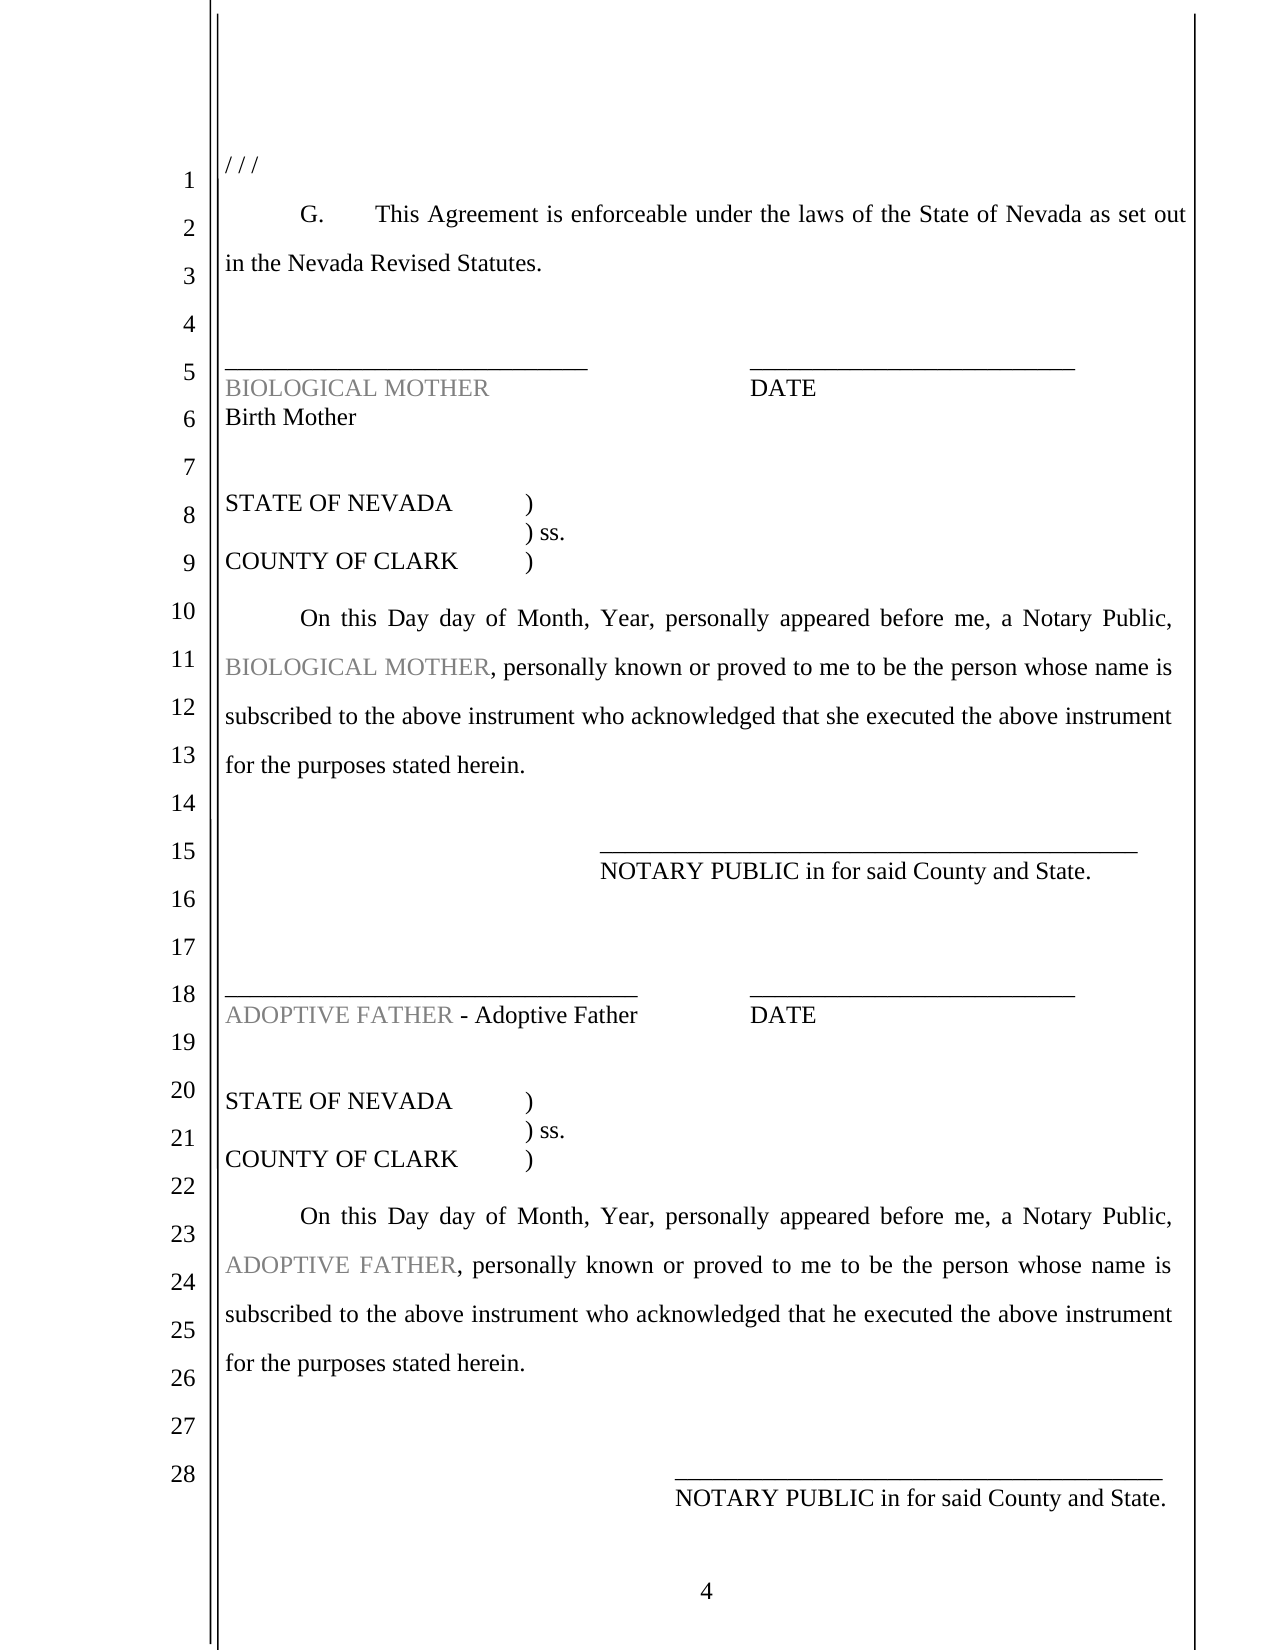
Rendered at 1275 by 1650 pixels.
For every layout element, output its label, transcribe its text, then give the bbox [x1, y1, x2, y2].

text NOTARY PUBLIC in for said County and State. [225, 1483, 1173, 1512]
text DATE [225, 373, 1188, 402]
text ___________________________________________ [525, 827, 1173, 856]
text COUNTY OF CLARK ) [225, 546, 1173, 574]
text STATE OF NEVADA ) [225, 1086, 1173, 1115]
text NOTARY PUBLIC in for said County and State. [225, 856, 1173, 885]
text _____________________________ __________________________ [225, 344, 1188, 373]
text - Adoptive Father DATE [225, 1000, 1173, 1029]
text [225, 1201, 1173, 1376]
text STATE OF NEVADA ) [225, 488, 1173, 517]
text / / / [225, 150, 1188, 179]
text G. This Agreement is enforceable under the laws of the State of Nevada as set out in the Nevada Revised Statutes. [225, 199, 1188, 276]
text _______________________________________ [225, 1454, 1173, 1483]
text COUNTY OF CLARK ) [225, 1144, 1173, 1172]
text ) ss. [225, 517, 1173, 546]
text _________________________________ __________________________ [225, 971, 1173, 1000]
text Birth Mother [225, 402, 1188, 431]
text On this day of , , personally appeared before me, a Notary Public, , personally known or proved to me to be the person whose name is subscribed to the above instrument who acknowledged that she executed the above instrument for the purposes stated herein. [225, 603, 1173, 778]
text ) ss. [225, 1115, 1173, 1144]
